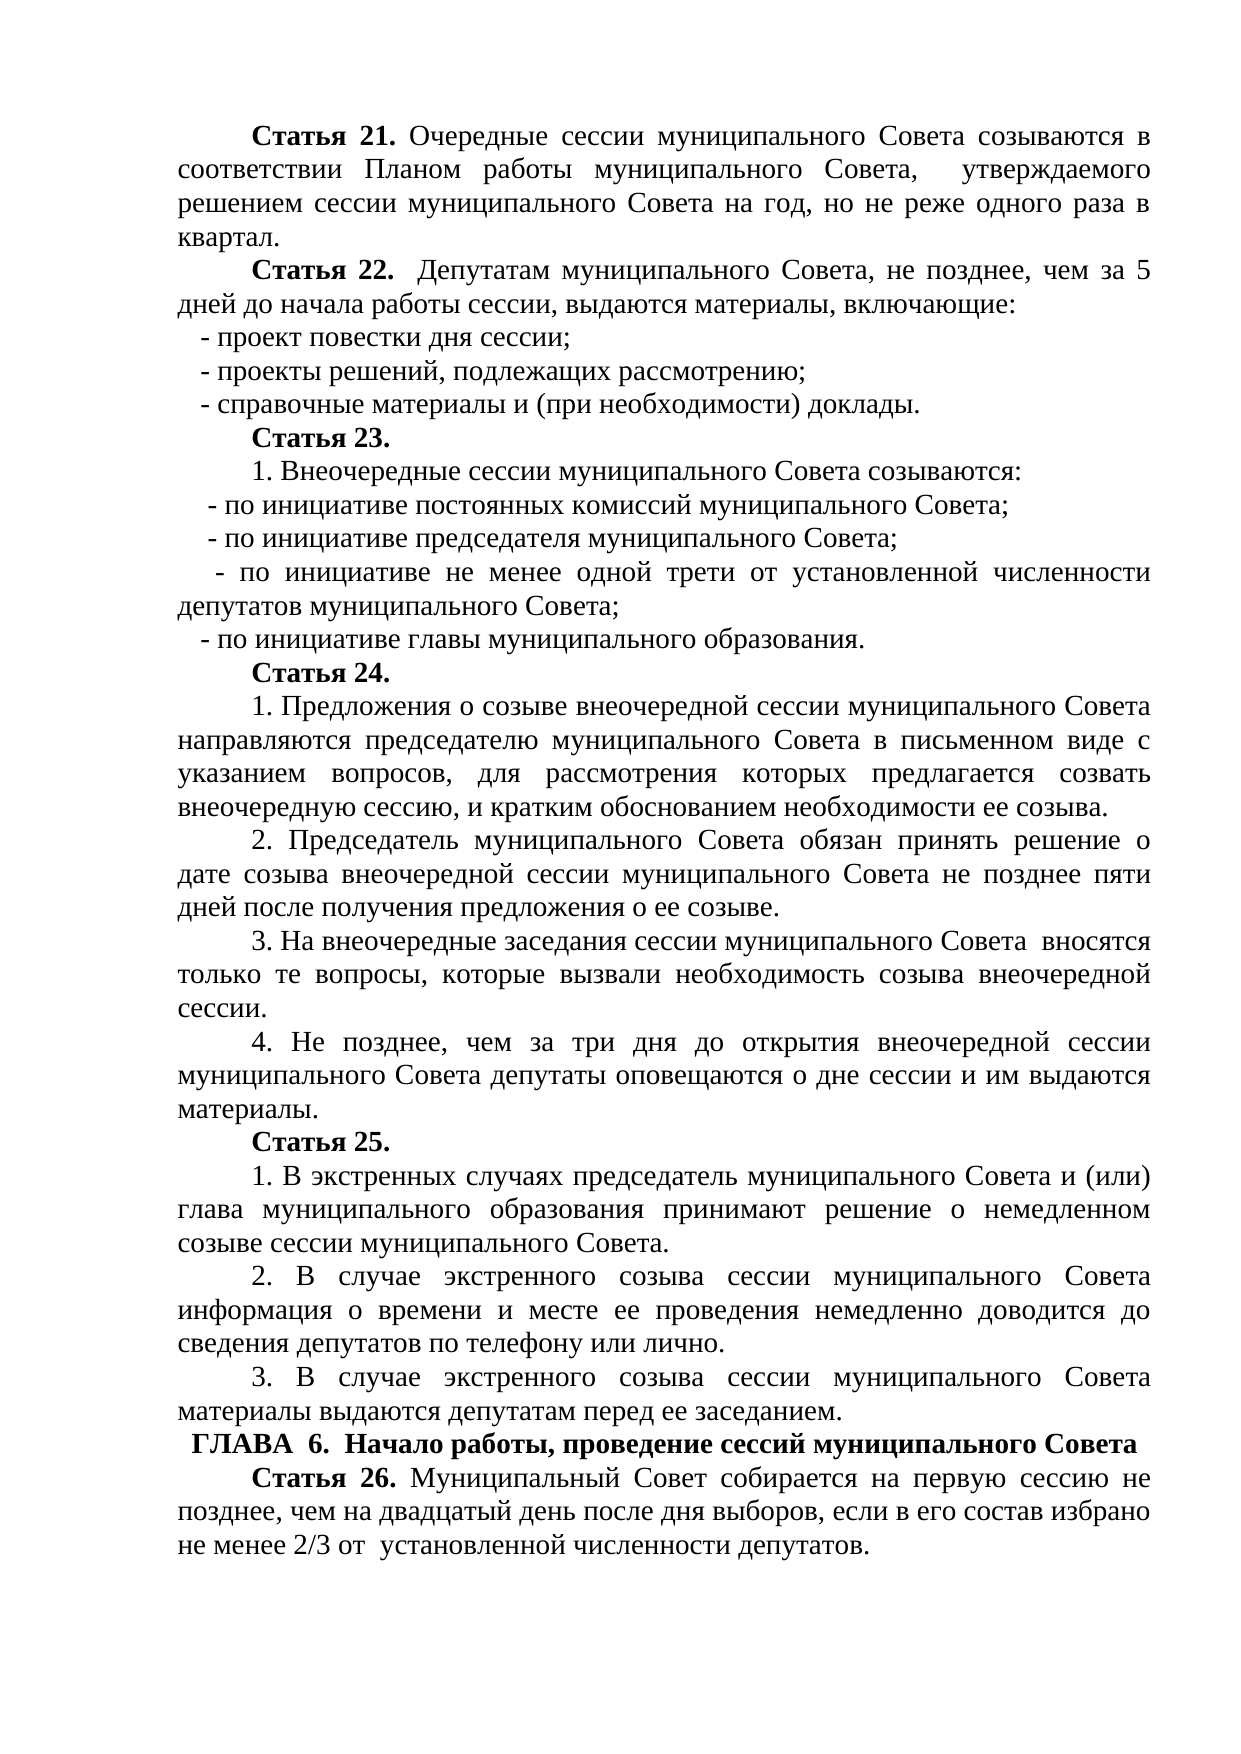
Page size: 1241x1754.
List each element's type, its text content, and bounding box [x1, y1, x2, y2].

text Статья 21. Очередные сессии муниципального Совета созываются в соответствии Планом работы муниципального Совета, утверждаемого решением сессии муниципального Совета на год, но не реже одного раза в квартал. [177, 118, 1152, 252]
text Статья 24. [177, 655, 1152, 688]
text 3. В случае экстренного созыва сессии муниципального Совета материалы выдаются депутатам перед ее заседанием. [177, 1359, 1152, 1426]
text Статья 26. Муниципальный Совет собирается на первую сессию не позднее, чем на двадцатый день после дня выборов, если в его состав избрано не менее 2/3 от установленной численности депутатов. [177, 1460, 1152, 1560]
text 2. В случае экстренного созыва сессии муниципального Совета информация о времени и месте ее проведения немедленно доводится до сведения депутатов по телефону или лично. [177, 1258, 1152, 1359]
text 1. В экстренных случаях председатель муниципального Совета и (или) глава муниципального образования принимают решение о немедленном созыве сессии муниципального Совета. [177, 1158, 1152, 1258]
text - проекты решений, подлежащих рассмотрению; [177, 353, 1152, 386]
text 4. Не позднее, чем за три дня до открытия внеочередной сессии муниципального Совета депутаты оповещаются о дне сессии и им выдаются материалы. [177, 1024, 1152, 1124]
text Статья 22. Депутатам муниципального Совета, не позднее, чем за 5 дней до начала работы сессии, выдаются материалы, включающие: [177, 252, 1152, 319]
text Статья 25. [177, 1124, 1152, 1158]
text - по инициативе председателя муниципального Совета; [177, 521, 1152, 554]
text Статья 23. [177, 420, 1152, 453]
text 3. На внеочередные заседания сессии муниципального Совета вносятся только те вопросы, которые вызвали необходимость созыва внеочередной сессии. [177, 923, 1152, 1024]
text ГЛАВА 6. Начало работы, проведение сессий муниципального Совета [177, 1426, 1152, 1460]
text - по инициативе не менее одной трети от установленной численности депутатов муниципального Совета; [177, 554, 1152, 621]
text 2. Председатель муниципального Совета обязан принять решение о дате созыва внеочередной сессии муниципального Совета не позднее пяти дней после получения предложения о ее созыве. [177, 822, 1152, 923]
text 1. Предложения о созыве внеочередной сессии муниципального Совета направляются председателю муниципального Совета в письменном виде с указанием вопросов, для рассмотрения которых предлагается созвать внеочередную сессию, и кратким обоснованием необходимости ее созыва. [177, 688, 1152, 822]
text - по инициативе постоянных комиссий муниципального Совета; [177, 487, 1152, 521]
text - по инициативе главы муниципального образования. [177, 621, 1152, 655]
text 1. Внеочередные сессии муниципального Совета созываются: [177, 453, 1152, 487]
text - справочные материалы и (при необходимости) доклады. [177, 386, 1152, 420]
text - проект повестки дня сессии; [177, 319, 1152, 353]
